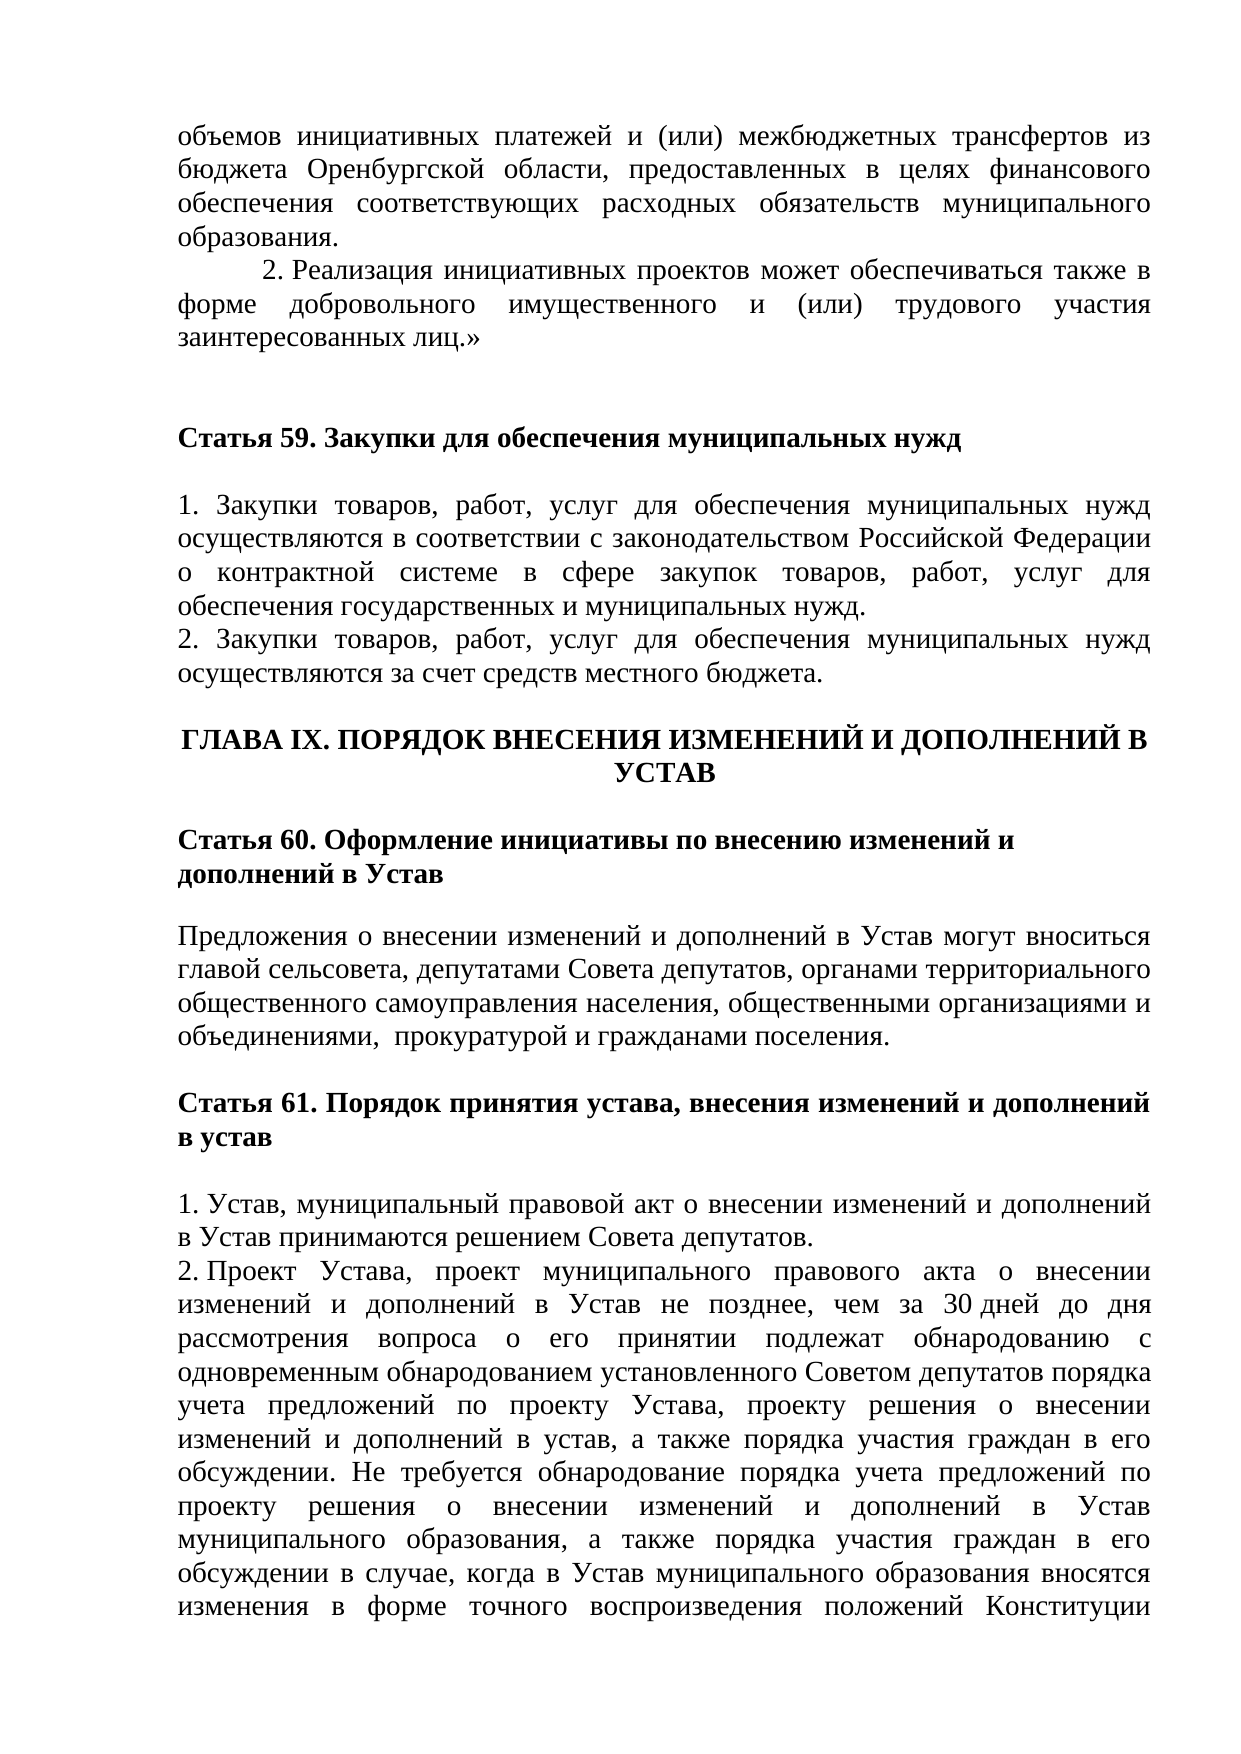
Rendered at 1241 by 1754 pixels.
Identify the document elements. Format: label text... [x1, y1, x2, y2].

text Статья 60. Оформление инициативы по внесению изменений и [177, 822, 1152, 856]
text 1. Закупки товаров, работ, услуг для обеспечения муниципальных нужд осуществляются в соответствии с законодательством Российской Федерации о контрактной системе в сфере закупок товаров, работ, услуг для обеспечения государственных и муниципальных нужд. [177, 487, 1152, 621]
text Предложения о внесении изменений и дополнений в Устав могут вноситься главой сельсовета, депутатами Совета депутатов, органами территориального общественного самоуправления населения, общественными организациями и объединениями, прокуратурой и гражданами поселения. [177, 918, 1152, 1052]
text Статья 61. Порядок принятия устава, внесения изменений и дополнений в устав [177, 1085, 1152, 1152]
text Статья 59. Закупки для обеспечения муниципальных нужд [177, 420, 1152, 453]
text ГЛАВА IX. ПОРЯДОК ВНЕСЕНИЯ ИЗМЕНЕНИЙ И ДОПОЛНЕНИЙ В УСТАВ [177, 722, 1152, 789]
text 1. Устав, муниципальный правовой акт о внесении изменений и дополнений в Устав принимаются решением Совета депутатов. [177, 1186, 1152, 1253]
text 2. Реализация инициативных проектов может обеспечиваться также в форме добровольного имущественного и (или) трудового участия заинтересованных лиц.» [177, 252, 1152, 353]
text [177, 1253, 1152, 1622]
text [177, 118, 1152, 252]
text 2. Закупки товаров, работ, услуг для обеспечения муниципальных нужд осуществляются за счет средств местного бюджета. [177, 621, 1152, 688]
text дополнений в Устав [177, 856, 1152, 889]
